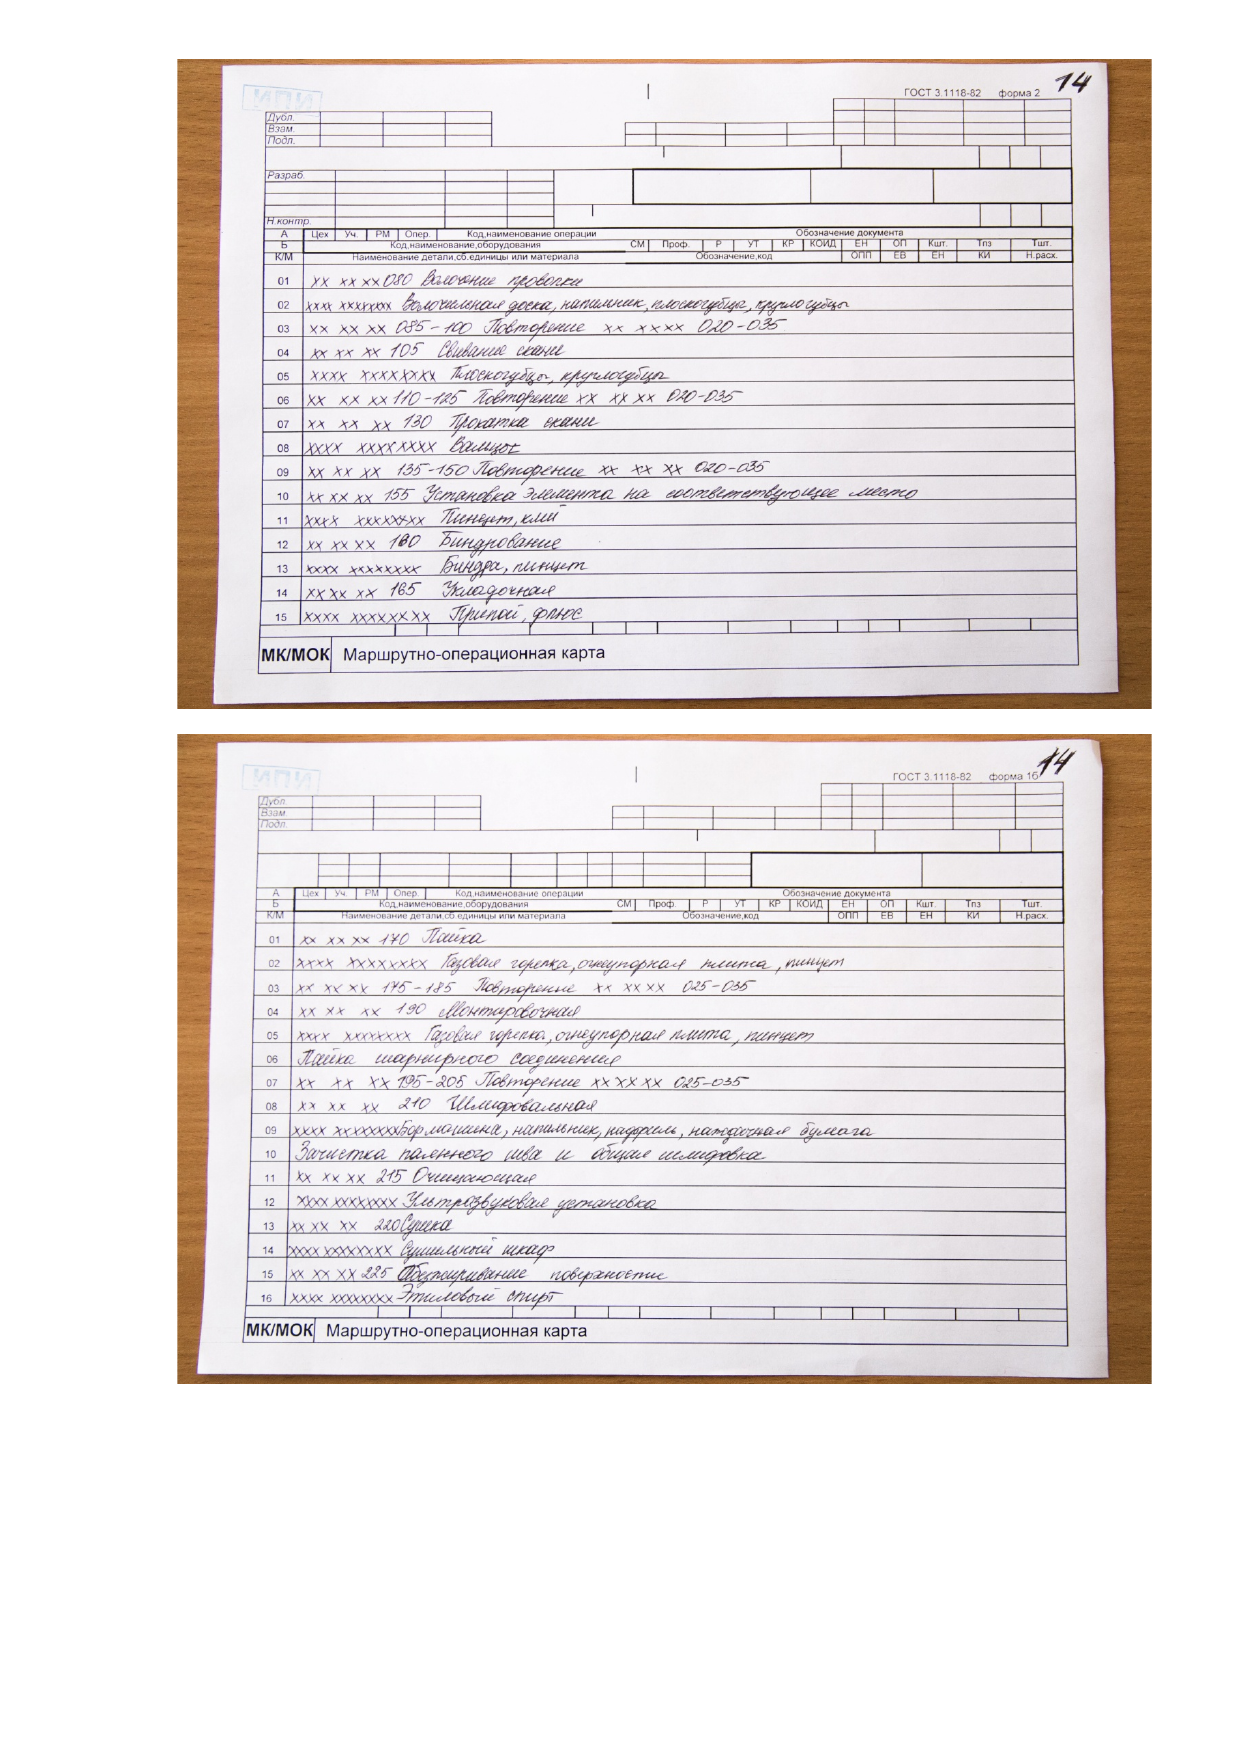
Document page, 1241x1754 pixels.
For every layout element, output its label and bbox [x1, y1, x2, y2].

picture [177, 734, 1152, 1384]
picture [177, 59, 1152, 709]
